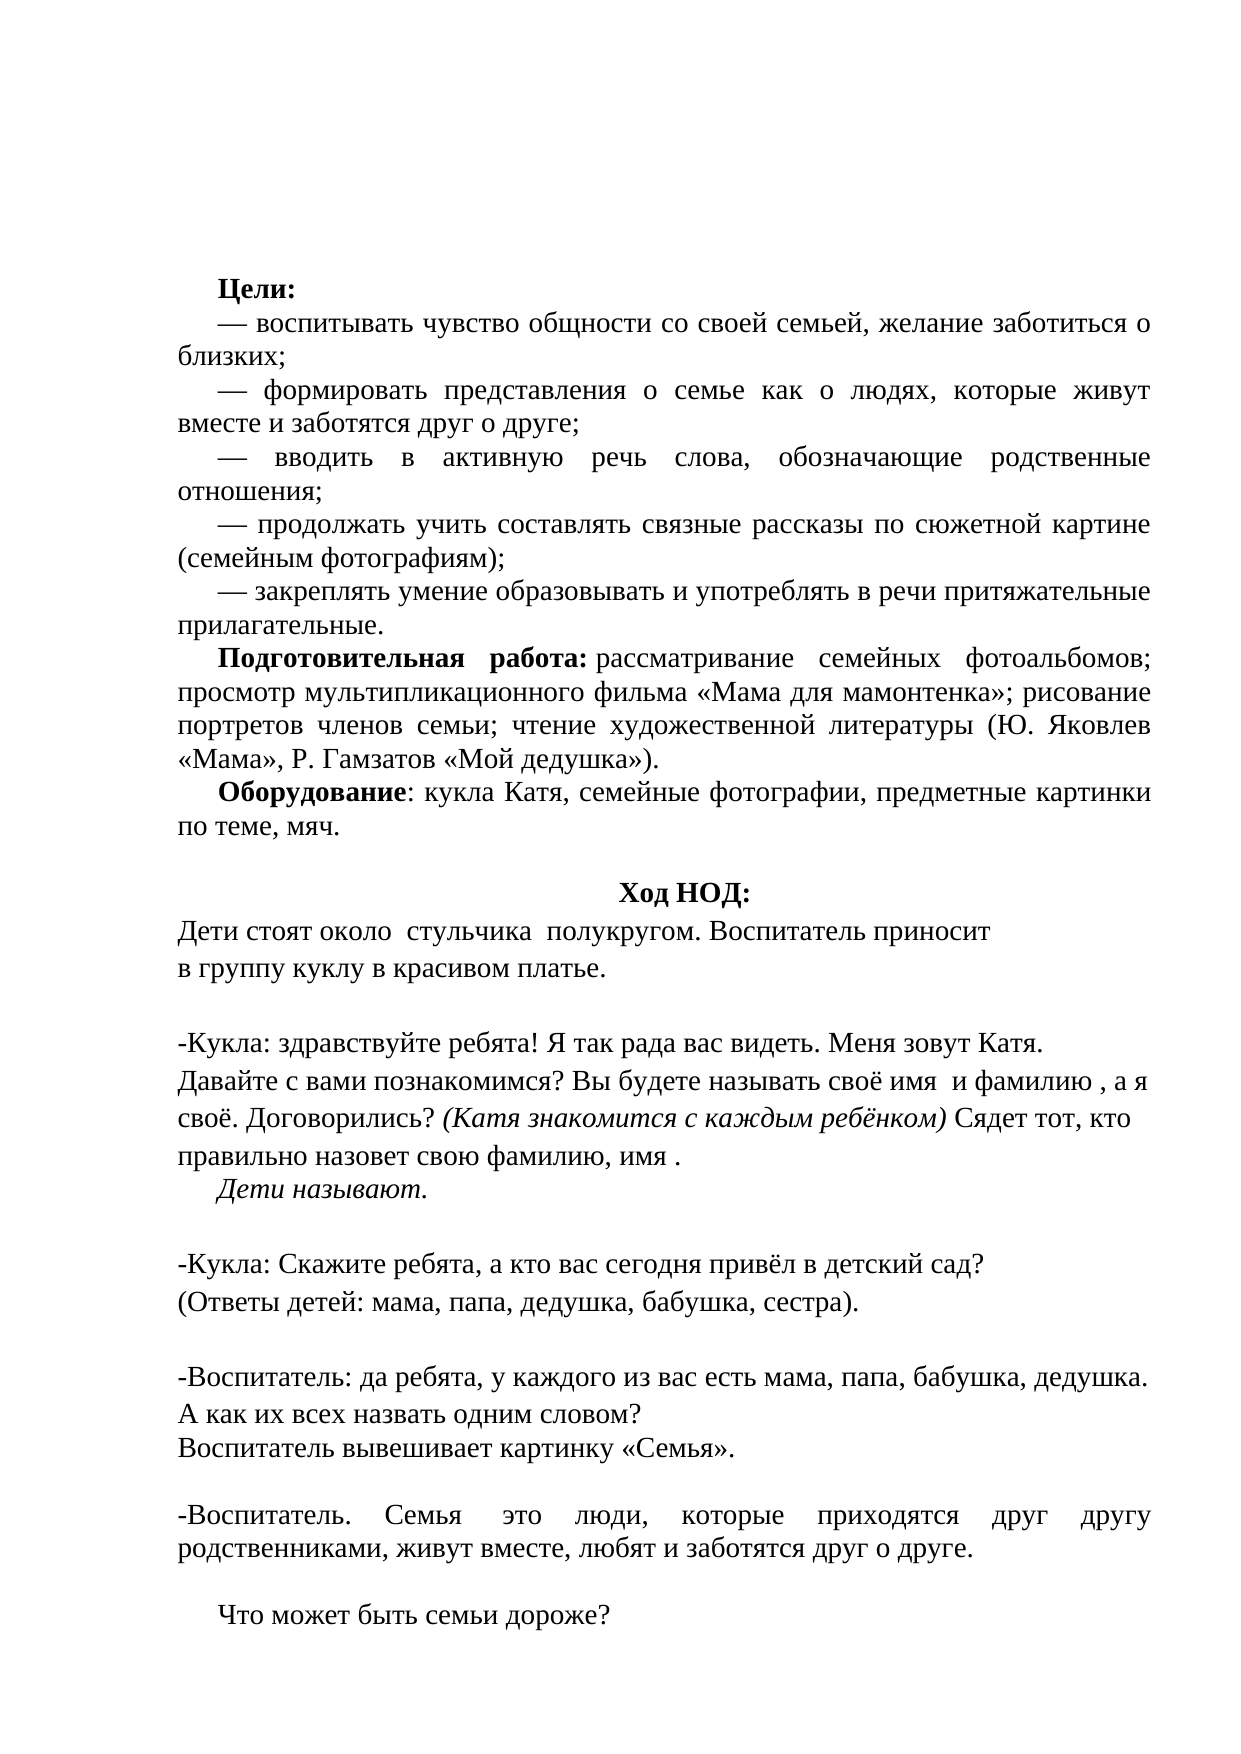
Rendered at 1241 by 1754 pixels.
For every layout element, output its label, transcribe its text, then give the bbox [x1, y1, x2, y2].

text -Кукла: здравствуйте ребята! Я так рада вас видеть. Меня зовут Катя. Давайте с вами познакомимся? Вы будете называть своё имя и фамилию , а я своё. Договорились? (Катя знакомится с каждым ребёнком) Сядет тот, кто правильно назовет свою фамилию, имя . [177, 1021, 1152, 1171]
text Воспитатель вывешивает картинку «Семья». [177, 1430, 1152, 1463]
text Цели: [177, 271, 1152, 305]
text -Воспитатель: да ребята, у каждого из вас есть мама, папа, бабушка, дедушка. А как их всех назвать одним словом? [177, 1355, 1152, 1430]
text — закреплять умение образовывать и употреблять в речи притяжательные прилагательные. [177, 573, 1152, 640]
text — вводить в активную речь слова, обозначающие родственные отношения; [177, 439, 1152, 506]
text -Кукла: Скажите ребята, а кто вас сегодня привёл в детский сад? [177, 1242, 1152, 1280]
text Оборудование: кукла Катя, семейные фотографии, предметные картинки по теме, мяч. [177, 774, 1152, 842]
text (Ответы детей: мама, папа, дедушка, бабушка, сестра). [177, 1280, 1152, 1317]
text -Воспитатель. Семья это люди, которые приходятся друг другу родственниками, живут вместе, любят и заботятся друг о друге. [177, 1497, 1152, 1564]
text Дети называют. [177, 1171, 1152, 1205]
text Ход НОД: [177, 875, 1152, 909]
text Подготовительная работа: рассматривание семейных фотоальбомов; просмотр мультипликационного фильма «Мама для мамонтенка»; рисование портретов членов семьи; чтение художественной литературы (Ю. Яковлев «Мама», Р. Гамзатов «Мой дедушка»). [177, 640, 1152, 774]
text — продолжать учить составлять связные рассказы по сюжетной картине (семейным фотографиям); [177, 506, 1152, 573]
text Что может быть семьи дороже? [177, 1597, 1152, 1631]
text — воспитывать чувство общности со своей семьей, желание заботиться о близких; [177, 305, 1152, 372]
text — формировать представления о семье как о людях, которые живут вместе и заботятся друг о друге; [177, 372, 1152, 439]
text Дети стоят около стульчика полукругом. Воспитатель приносит в группу куклу в красивом платье. [177, 909, 1152, 984]
